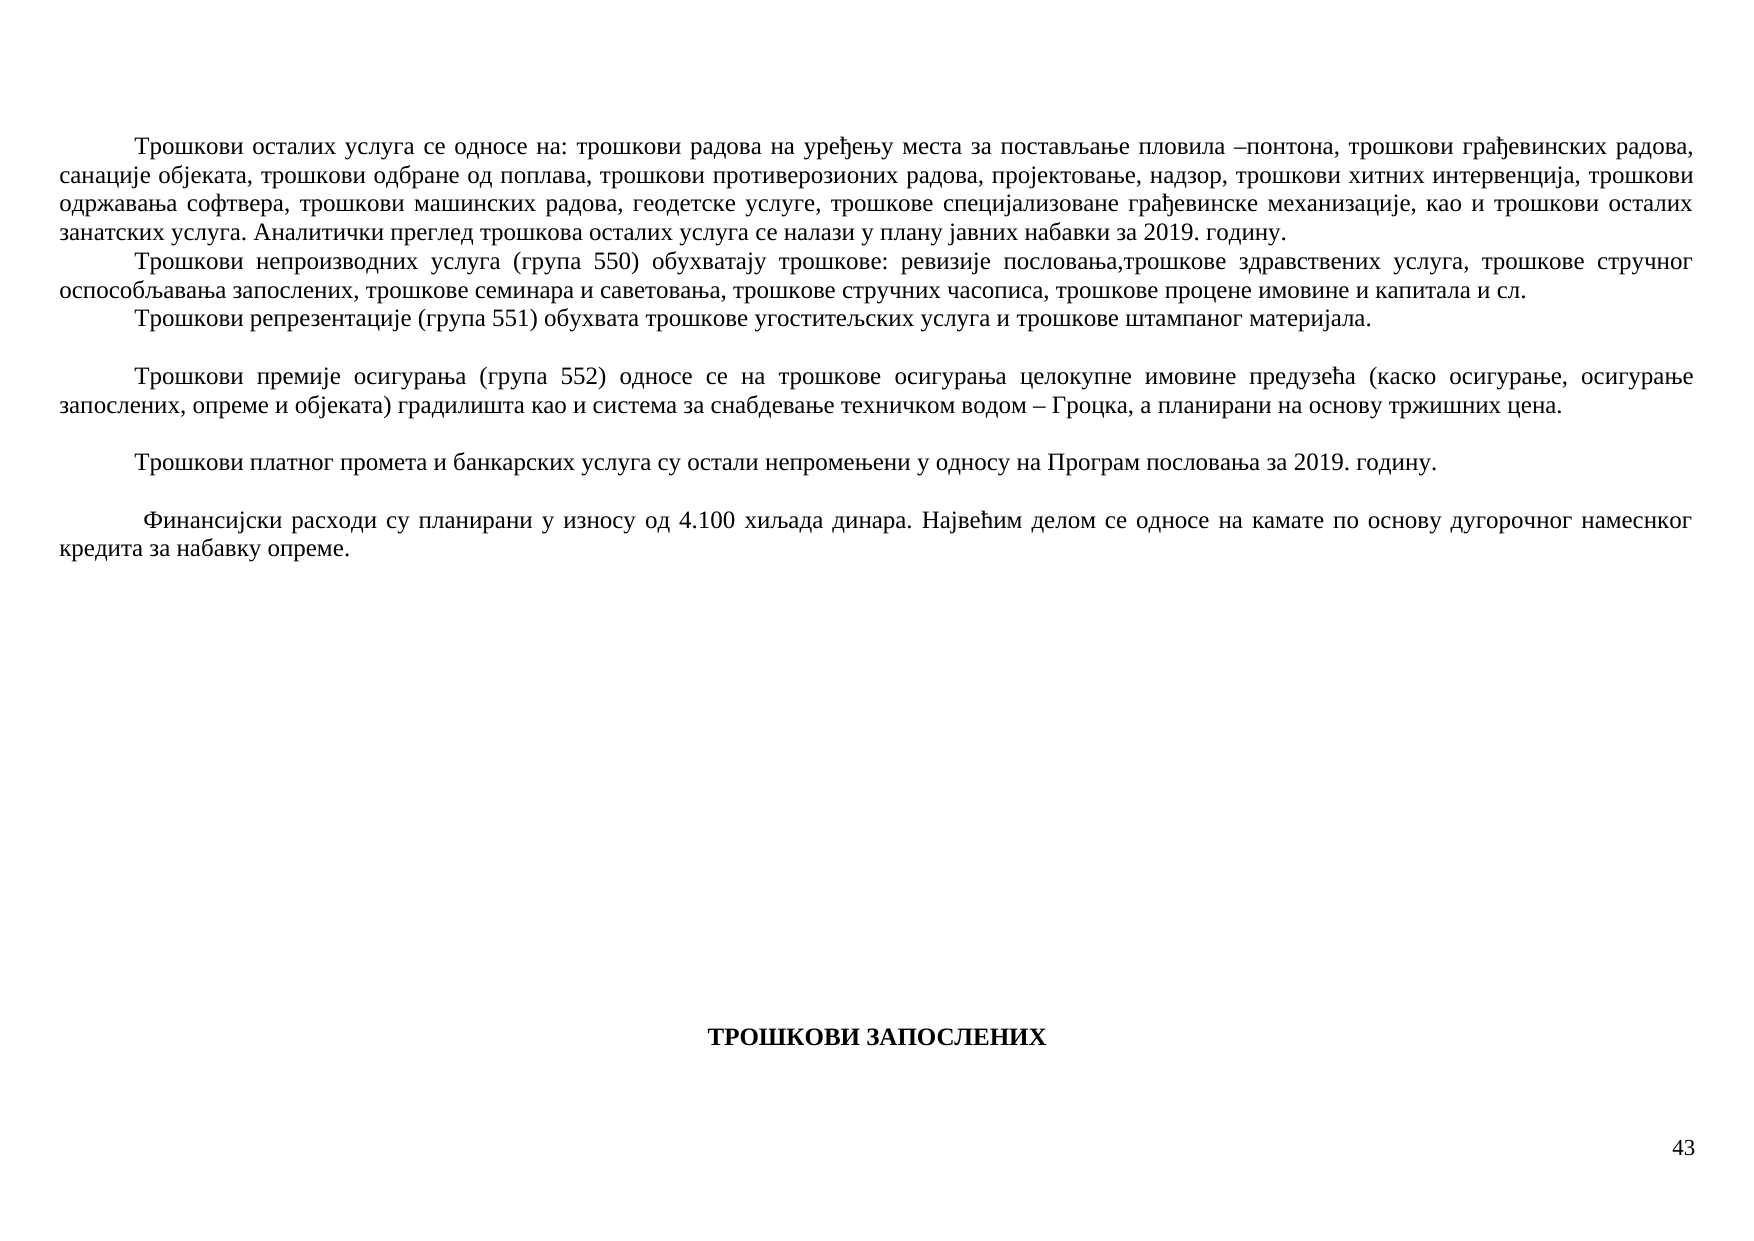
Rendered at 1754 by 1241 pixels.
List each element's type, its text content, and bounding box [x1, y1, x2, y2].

text Трошкови репрезентације (група 551) обухвата трошкове угоститељских услуга и трошкове штампаног материјала. [59, 303, 1695, 332]
text Трошкови премије осигурања (група 552) односе се на трошкове осигурања целокупне имовине предузећа (каско осигурање, осигурање запослених, опреме и објеката) градилишта као и система за снабдевање техничком водом – Гроцка, а планирани на основу тржишних цена. [59, 361, 1695, 418]
text Трошкови платног промета и банкарских услуга су остали непромењени у односу на Програм пословања за 2019. годину. [59, 447, 1695, 476]
text Финансијски расходи су планирани у износу од 4.100 хиљада динара. Највећим делом се односе на камате по основу дугорочног намеснког кредита за набавку опреме. [59, 505, 1695, 562]
text Трошкови осталих услуга се односе на: трошкови радова на уређењу места за постављање пловила –понтона, трошкови грађевинских радова, санације објеката, трошкови одбране од поплава, трошкови противерозионих радова, пројектовање, надзор, трошкови хитних интервенција, трошкови одржавања софтвера, трошкови машинских радова, геодетске услуге, трошкове специјализоване грађевинске механизације, као и трошкови осталих занатских услуга. Аналитички преглед трошкова осталих услуга се налази у плану јавних набавки за 2019. годину. [59, 131, 1695, 246]
text Трошкови непроизводних услуга (група 550) обухватају трошкове: ревизије пословања,трошкове здравствених услуга, трошкове стручног оспособљавања запослених, трошкове семинара и саветовања, трошкове стручних часописа, трошкове процене имовине и капитала и сл. [59, 246, 1695, 303]
text ТРОШКОВИ ЗАПОСЛЕНИХ [59, 1022, 1695, 1051]
